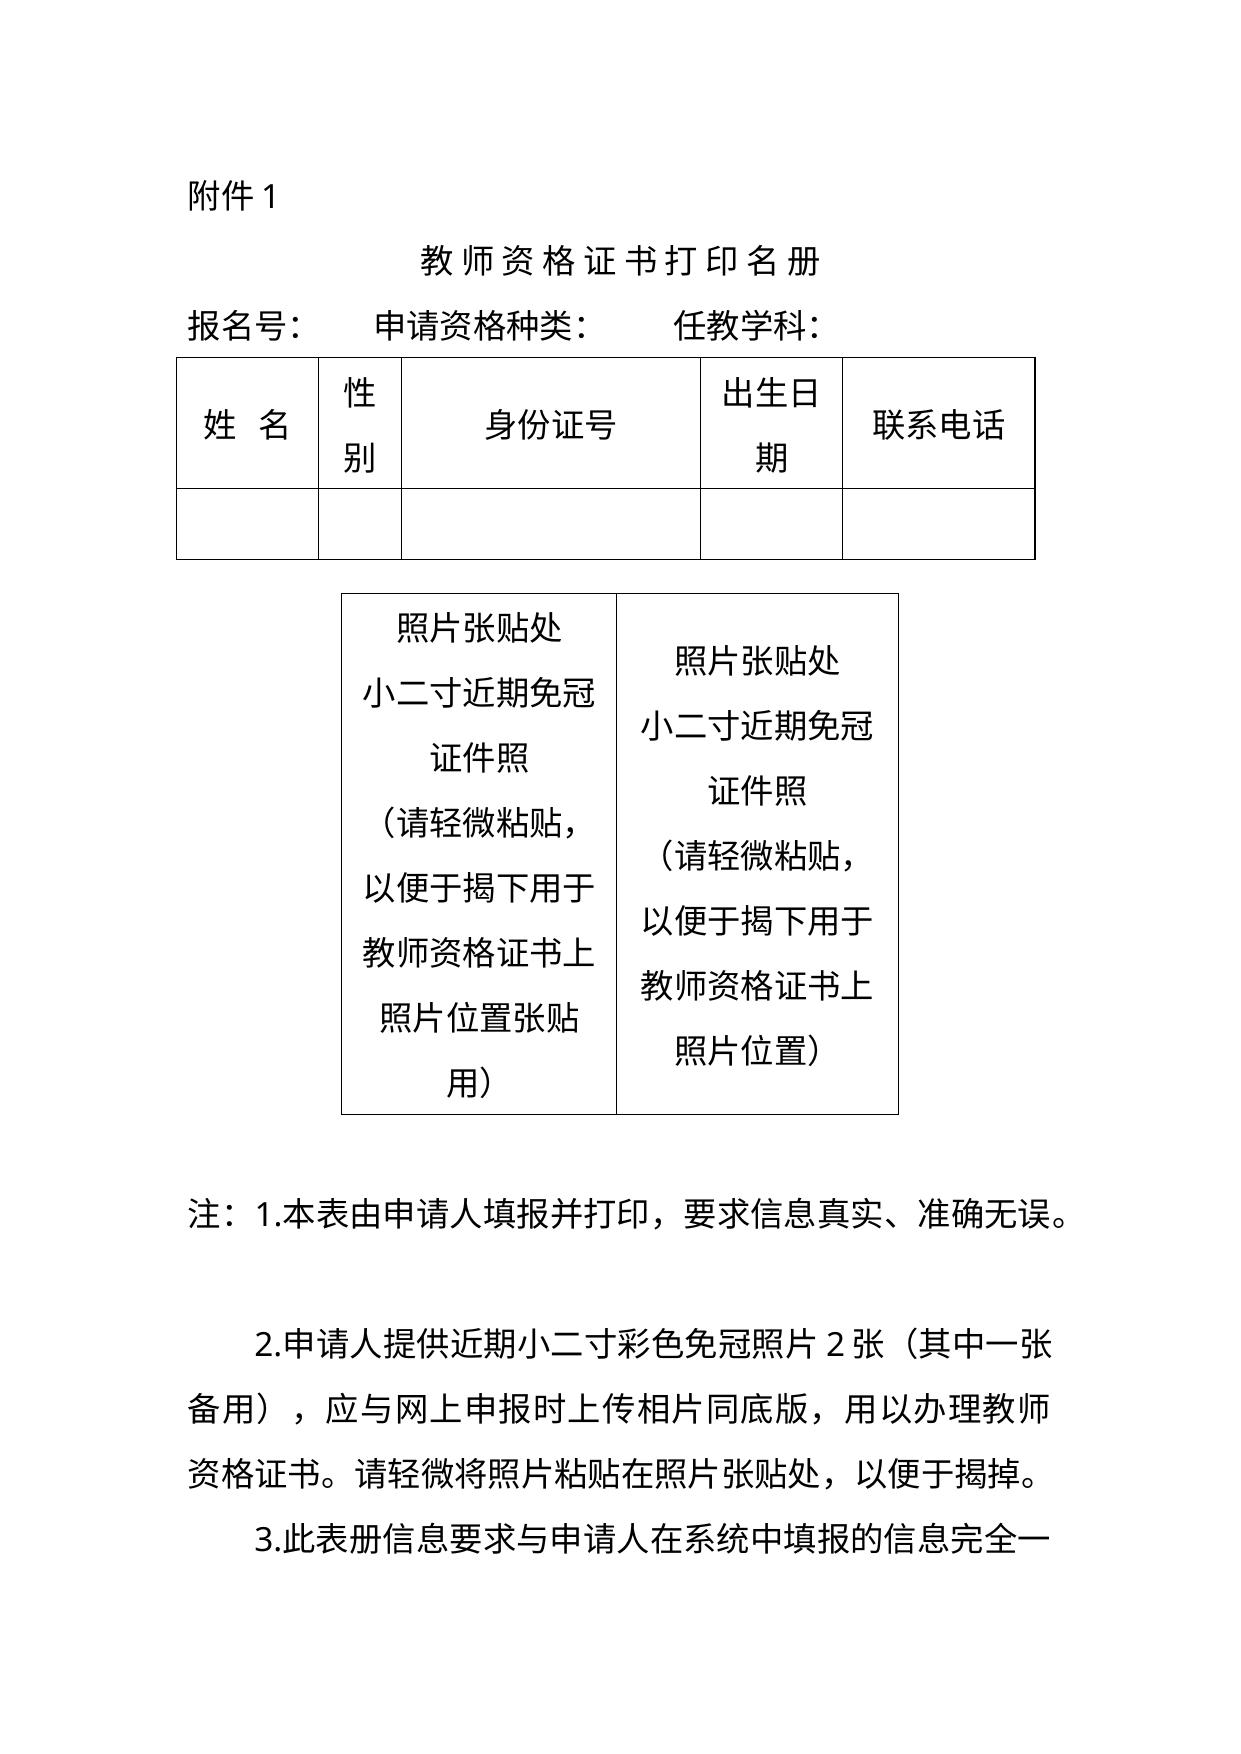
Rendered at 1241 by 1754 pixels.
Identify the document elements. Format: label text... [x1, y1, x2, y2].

table_header 照片张贴处 小二寸近期免冠证件照 （请轻微粘贴，以便于揭下用于教师资格证书上照片位置） [617, 594, 898, 1114]
table_cell [402, 489, 700, 559]
table_header 照片张贴处 小二寸近期免冠证件照 （请轻微粘贴，以便于揭下用于教师资格证书上照片位置张贴用） [342, 594, 616, 1114]
table_header 姓 名 [177, 358, 318, 488]
table_cell [319, 489, 401, 559]
table_cell [177, 489, 318, 559]
text 教 师 资 格 证 书 打 印 名 册 [187, 227, 1053, 292]
table_header 身份证号 [402, 358, 700, 488]
table_header 出生日期 [701, 358, 842, 488]
table_cell [843, 489, 1034, 559]
text 2.申请人提供近期小二寸彩色免冠照片2张（其中一张备用），应与网上申报时上传相片同底版，用以办理教师资格证书。请轻微将照片粘贴在照片张贴处，以便于揭掉。 [187, 1310, 1053, 1505]
text 注：1.本表由申请人填报并打印，要求信息真实、准确无误。 [187, 1180, 1053, 1310]
table_header 联系电话 [843, 358, 1034, 488]
table_cell [701, 489, 842, 559]
text 附件1 [187, 162, 1053, 227]
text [187, 1505, 1053, 1570]
table_header 性别 [319, 358, 401, 488]
text 报名号： 申请资格种类： 任教学科： [187, 292, 1053, 357]
